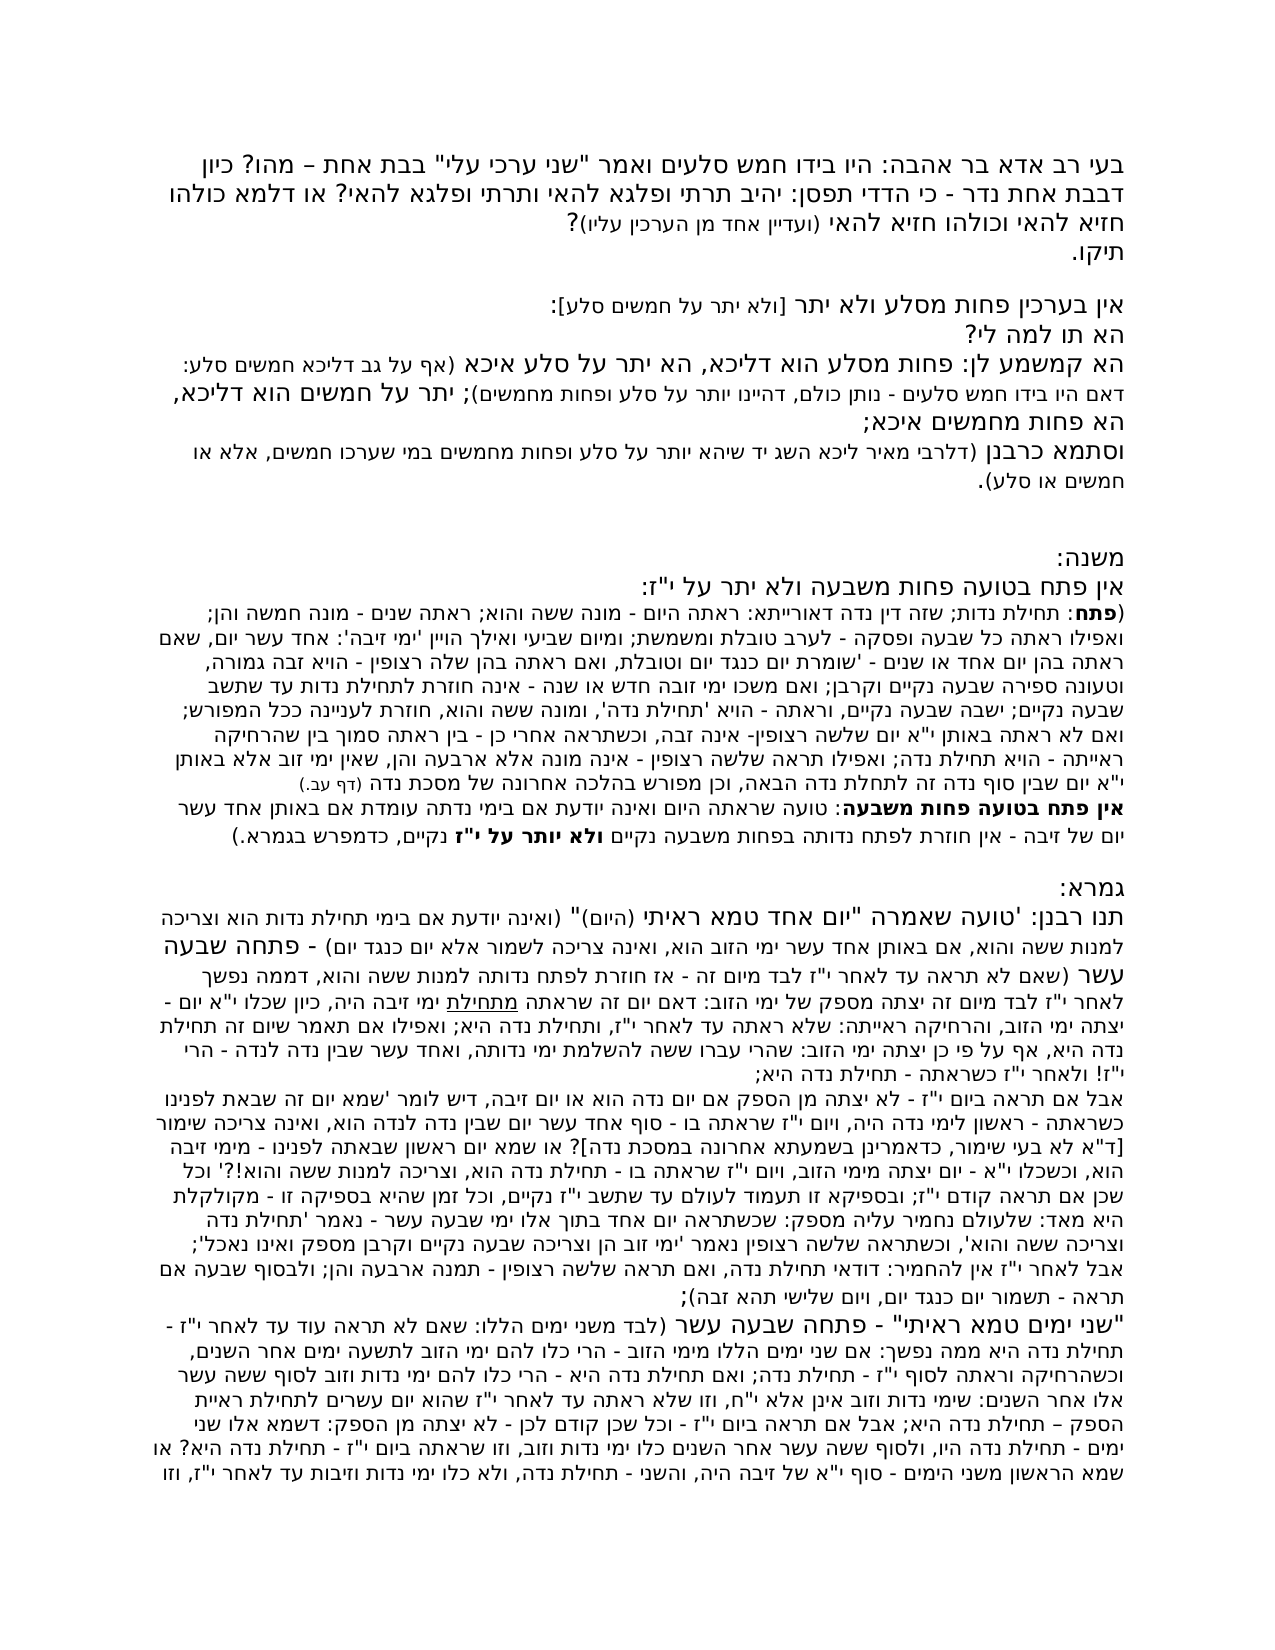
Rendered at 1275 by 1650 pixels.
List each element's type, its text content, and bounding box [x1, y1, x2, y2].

text משנה: [150, 543, 1125, 572]
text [150, 1087, 1125, 1485]
text בעי רב אדא בר אהבה: היו בידו חמש סלעים ואמר "שני ערכי עלי" בבת אחת – מהו? כיון דבבת אחת נדר - כי הדדי תפסן: יהיב תרתי ופלגא להאי ותרתי ופלגא להאי? או דלמא כולהו חזיא להאי וכולהו חזיא להאי (ועדיין אחד מן הערכין עליו)? [150, 150, 1125, 237]
text תנו רבנן: 'טועה שאמרה "יום אחד טמא ראיתי (היום)" (ואינה יודעת אם בימי תחילת נדות הוא וצריכה למנות ששה והוא, אם באותן אחד עשר ימי הזוב הוא, ואינה צריכה לשמור אלא יום כנגד יום) - פתחה שבעה עשר (שאם לא תראה עד לאחר י"ז לבד מיום זה - אז חוזרת לפתח נדותה למנות ששה והוא, דממה נפשך לאחר י"ז לבד מיום זה יצתה מספק של ימי הזוב: דאם יום זה שראתה מתחילת ימי זיבה היה, כיון שכלו י"א יום - יצתה ימי הזוב, והרחיקה ראייתה: שלא ראתה עד לאחר י"ז, ותחילת נדה היא; ואפילו אם תאמר שיום זה תחילת נדה היא, אף על פי כן יצתה ימי הזוב: שהרי עברו ששה להשלמת ימי נדותה, ואחד עשר שבין נדה לנדה - הרי י"ז! ולאחר י"ז כשראתה - תחילת נדה היא; [150, 902, 1125, 1087]
text גמרא: [150, 873, 1125, 902]
text אין פתח בטועה פחות משבעה: טועה שראתה היום ואינה יודעת אם בימי נדתה עומדת אם באותן אחד עשר יום של זיבה - אין חוזרת לפתח נדותה בפחות משבעה נקיים ולא יותר על י"ז נקיים, כדמפרש בגמרא.) [150, 796, 1125, 849]
text אין פתח בטועה פחות משבעה ולא יתר על י"ז: [150, 572, 1125, 601]
text תיקו. [150, 237, 1125, 267]
text אין בערכין פחות מסלע ולא יתר [ולא יתר על חמשים סלע]: [150, 291, 1125, 320]
text הא קמשמע לן: פחות מסלע הוא דליכא, הא יתר על סלע איכא (אף על גב דליכא חמשים סלע: דאם היו בידו חמש סלעים - נותן כולם, דהיינו יותר על סלע ופחות מחמשים); יתר על חמשים הוא דליכא, הא פחות מחמשים איכא; [150, 349, 1125, 437]
text וסתמא כרבנן (דלרבי מאיר ליכא השג יד שיהא יותר על סלע ופחות מחמשים במי שערכו חמשים, אלא או חמשים או סלע). [150, 437, 1125, 495]
text הא תו למה לי? [150, 320, 1125, 349]
text (פתח: תחילת נדות; שזה דין נדה דאורייתא: ראתה היום - מונה ששה והוא; ראתה שנים - מונה חמשה והן; ואפילו ראתה כל שבעה ופסקה - לערב טובלת ומשמשת; ומיום שביעי ואילך הויין 'ימי זיבה': אחד עשר יום, שאם ראתה בהן יום אחד או שנים - 'שומרת יום כנגד יום וטובלת, ואם ראתה בהן שלה רצופין - הויא זבה גמורה, וטעונה ספירה שבעה נקיים וקרבן; ואם משכו ימי זובה חדש או שנה - אינה חוזרת לתחילת נדות עד שתשב שבעה נקיים; ישבה שבעה נקיים, וראתה - הויא 'תחילת נדה', ומונה ששה והוא, חוזרת לעניינה ככל המפורש; ואם לא ראתה באותן י"א יום שלשה רצופין- אינה זבה, וכשתראה אחרי כן - בין ראתה סמוך בין שהרחיקה ראייתה - הויא תחילת נדה; ואפילו תראה שלשה רצופין - אינה מונה אלא ארבעה והן, שאין ימי זוב אלא באותן י"א יום שבין סוף נדה זה לתחלת נדה הבאה, וכן מפורש בהלכה אחרונה של מסכת נדה (דף עב.) [150, 601, 1125, 796]
